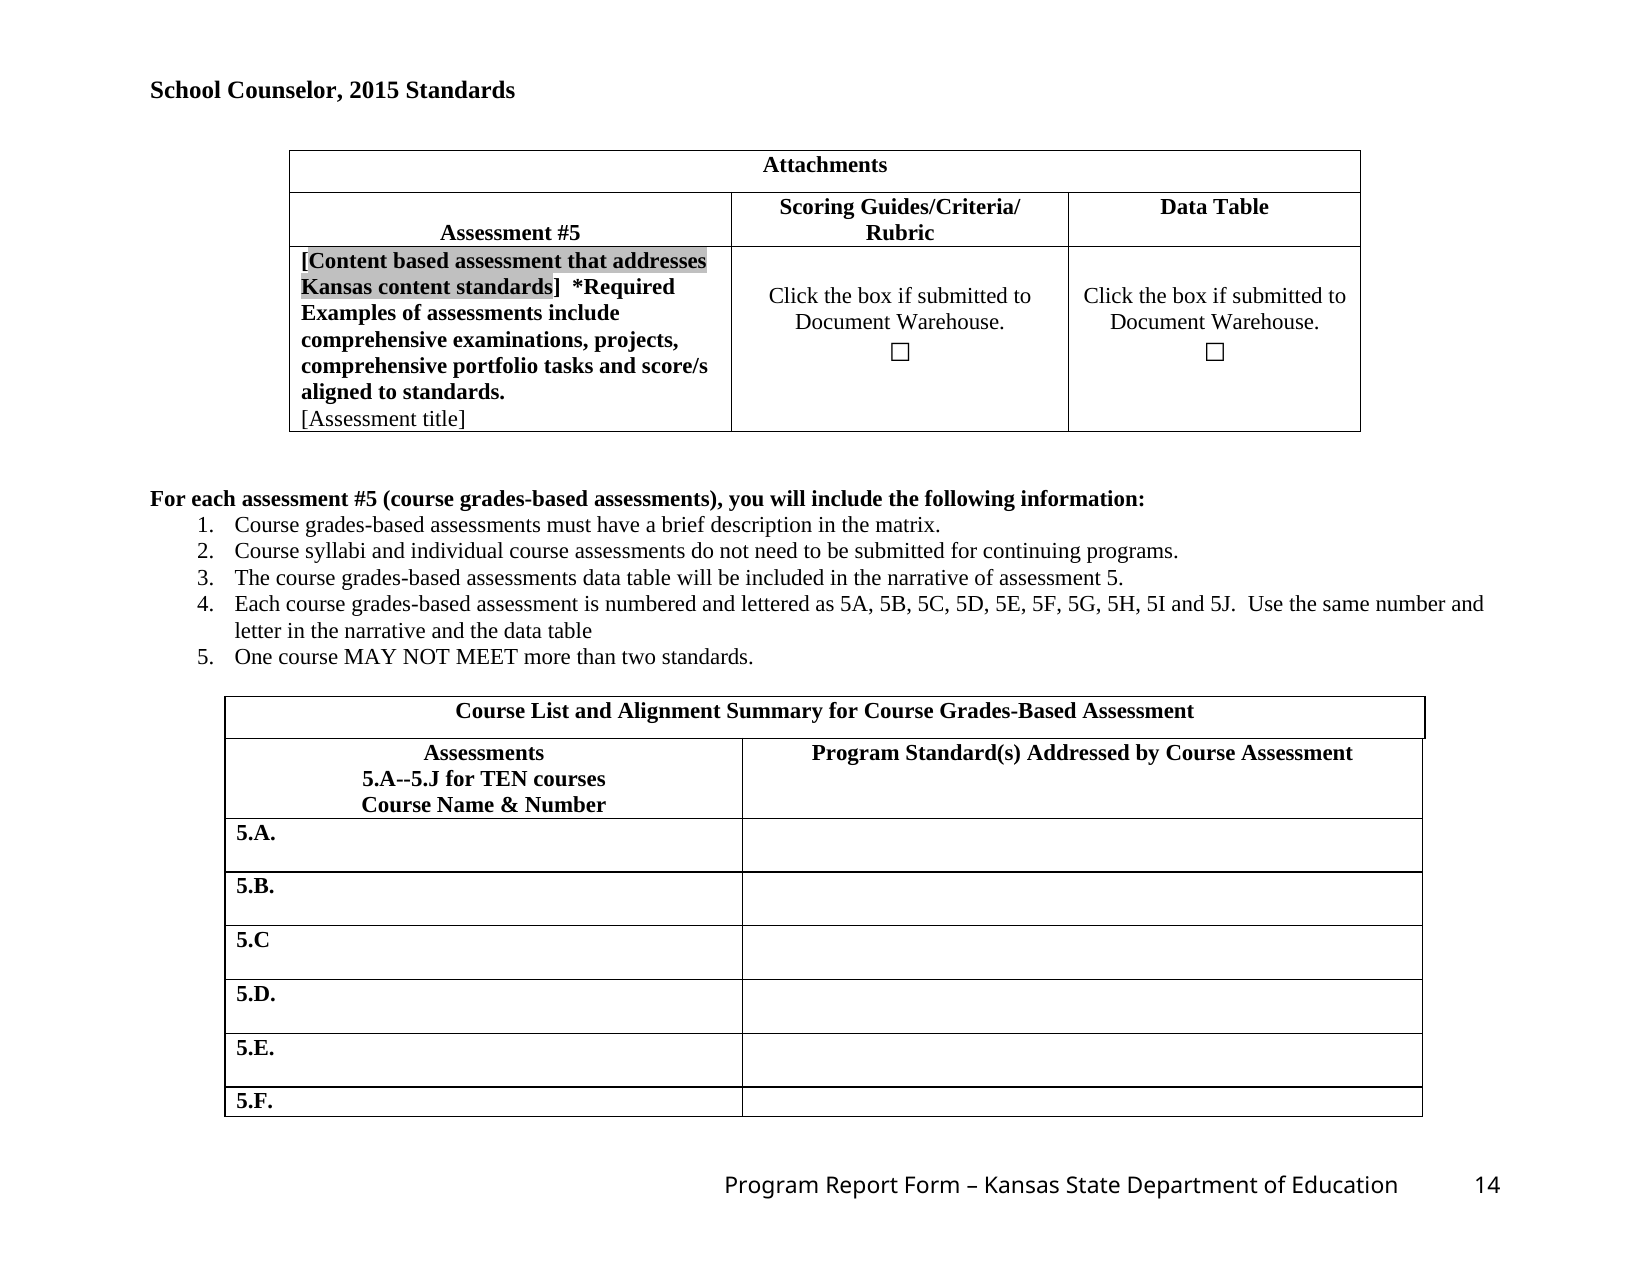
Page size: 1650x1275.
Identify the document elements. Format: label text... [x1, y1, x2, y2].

list Each course grades-based assessment is numbered and lettered as 5A, 5B, 5C, 5D, 5E, 5F, 5G, 5H, 5I and 5J. Use the same number and letter in the narrative and the data table [197, 590, 1500, 643]
text For each assessment #5 (course grades-based assessments), you will include the following information: [150, 485, 1500, 511]
table_cell 5.A. [226, 819, 742, 871]
table_header Course List and Alignment Summary for Course Grades-Based Assessment [226, 697, 1424, 738]
table_cell [Content based assessment that addresses Kansas content standards] *Required Examples of assessments include comprehensive examinations, projects, comprehensive portfolio tasks and score/s aligned to standards. [Assessment title] [290, 247, 731, 431]
table_cell 5.D. [226, 980, 742, 1033]
table_cell 5.E. [226, 1034, 742, 1086]
list One course MAY NOT MEET more than two standards. [197, 643, 1500, 669]
table_cell Click the box if submitted to Document Warehouse. [732, 247, 1068, 431]
table_cell 5.F. [226, 1088, 742, 1116]
list Course grades-based assessments must have a brief description in the matrix. [197, 511, 1500, 538]
table_cell [743, 1034, 1422, 1086]
table_cell [743, 873, 1422, 925]
table_cell Scoring Guides/Criteria/ Rubric [732, 193, 1068, 246]
table_cell [743, 926, 1422, 979]
list The course grades-based assessments data table will be included in the narrative of assessment 5. [197, 564, 1500, 590]
list Course syllabi and individual course assessments do not need to be submitted for continuing programs. [197, 538, 1500, 564]
table_header Attachments [290, 151, 1360, 192]
table_cell [743, 980, 1422, 1033]
table_cell Program Standard(s) Addressed by Course Assessment [743, 739, 1422, 818]
table_cell 5.B. [226, 873, 742, 925]
table_cell Assessment #5 [290, 193, 731, 246]
table_cell 5.C [226, 926, 742, 979]
table_cell [743, 819, 1422, 871]
table_cell Data Table [1069, 193, 1360, 246]
table_cell Assessments 5.A--5.J for TEN courses Course Name & Number [226, 739, 742, 818]
table_cell Click the box if submitted to Document Warehouse. [1069, 247, 1360, 431]
table_cell [743, 1088, 1422, 1116]
